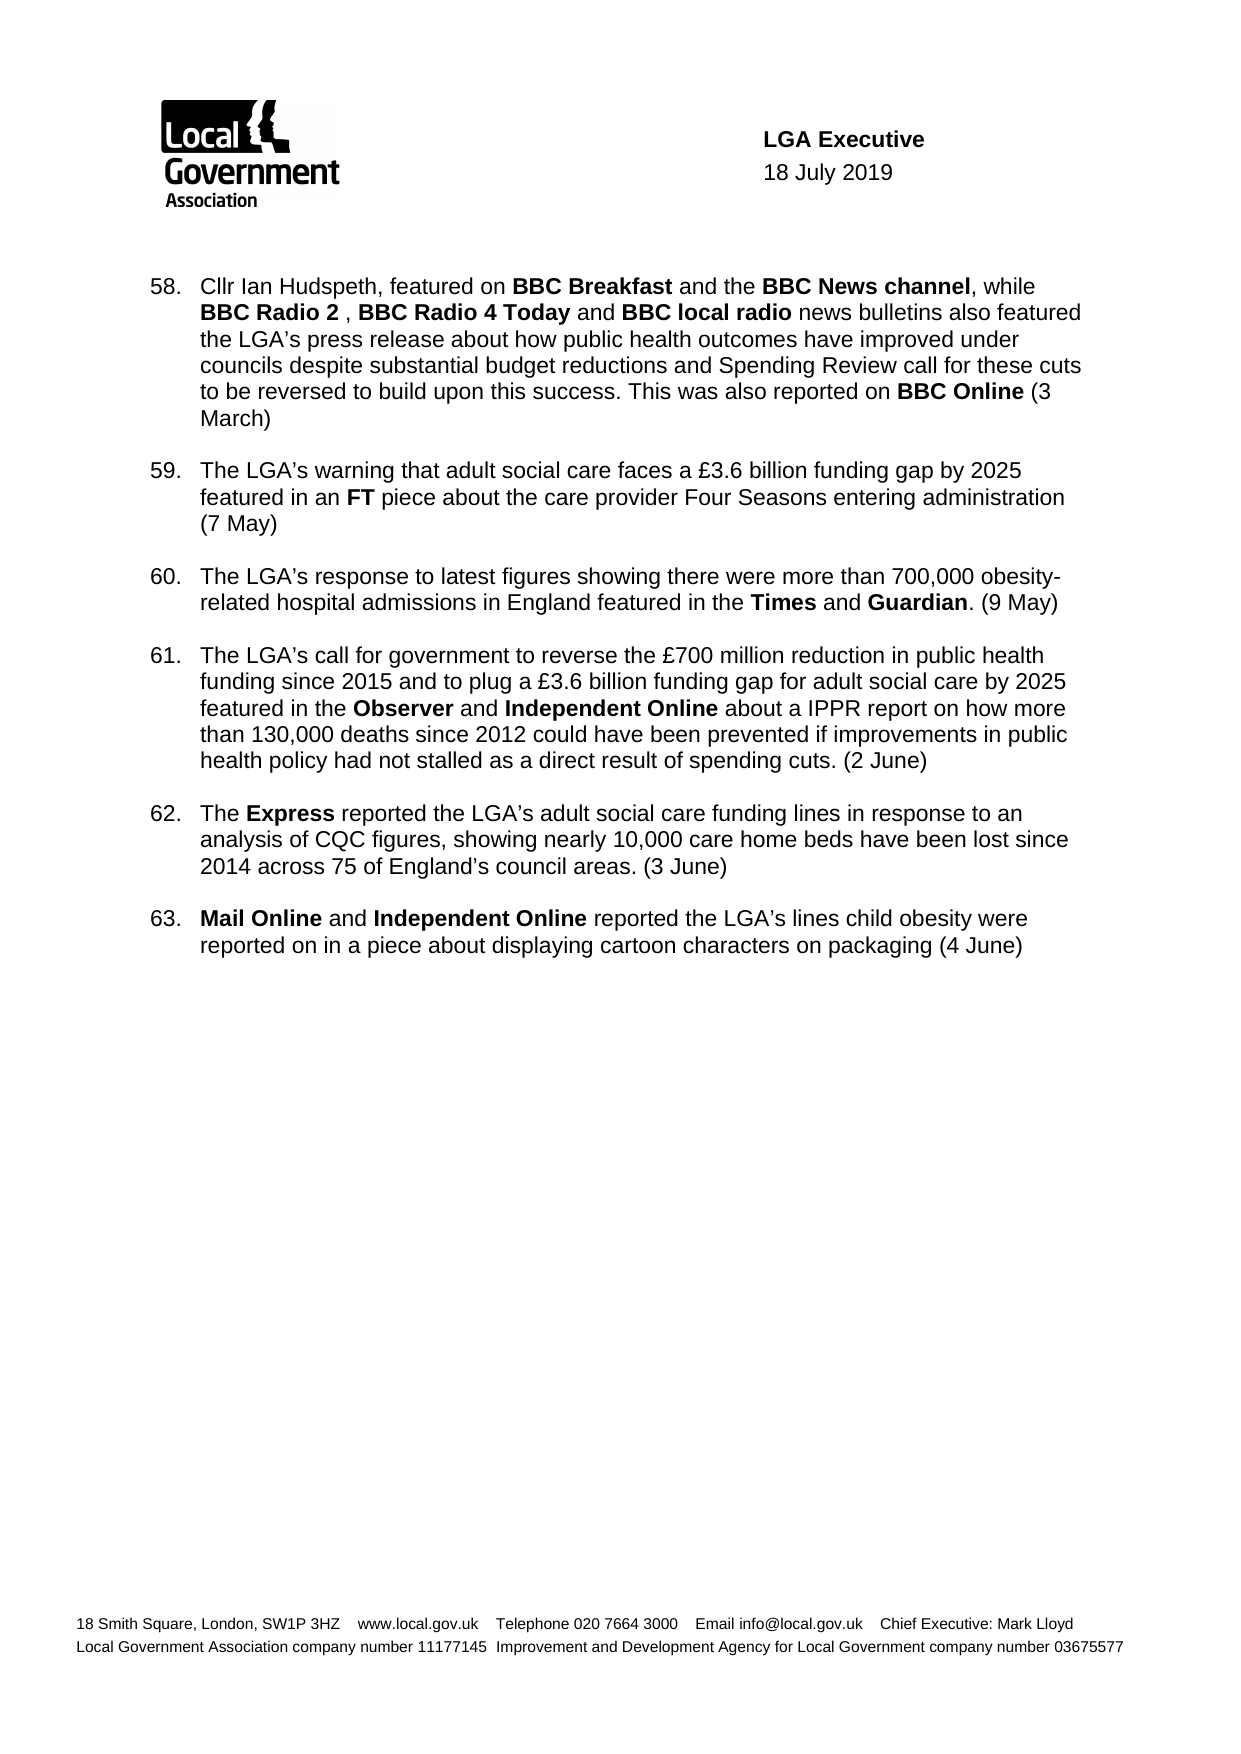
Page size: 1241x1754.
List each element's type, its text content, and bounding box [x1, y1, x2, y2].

list The LGA’s warning that adult social care faces a £3.6 billion funding gap by 2025 featured in an FT piece about the care provider Four Seasons entering administration (7 May) [150, 457, 1090, 536]
list The LGA’s response to latest figures showing there were more than 700,000 obesity-related hospital admissions in England featured in the Times and Guardian. (9 May) [150, 563, 1090, 616]
list The Express reported the LGA’s adult social care funding lines in response to an analysis of CQC figures, showing nearly 10,000 care home beds have been lost since 2014 across 75 of England’s council areas. (3 June) [150, 800, 1090, 879]
picture [161, 100, 340, 207]
list The LGA’s call for government to reverse the £700 million reduction in public health funding since 2015 and to plug a £3.6 billion funding gap for adult social care by 2025 featured in the Observer and Independent Online about a IPPR report on how more than 130,000 deaths since 2012 could have been prevented if improvements in public health policy had not stalled as a direct result of spending cuts. (2 June) [150, 642, 1090, 774]
list Cllr Ian Hudspeth, featured on BBC Breakfast and the BBC News channel, while BBC Radio 2 , BBC Radio 4 Today and BBC local radio news bulletins also featured the LGA’s press release about how public health outcomes have improved under councils despite substantial budget reductions and Spending Review call for these cuts to be reversed to build upon this success. This was also reported on BBC Online (3 March) [150, 273, 1090, 431]
list Mail Online and Independent Online reported the LGA’s lines child obesity were reported on in a piece about displaying cartoon characters on packaging (4 June) [150, 905, 1090, 958]
